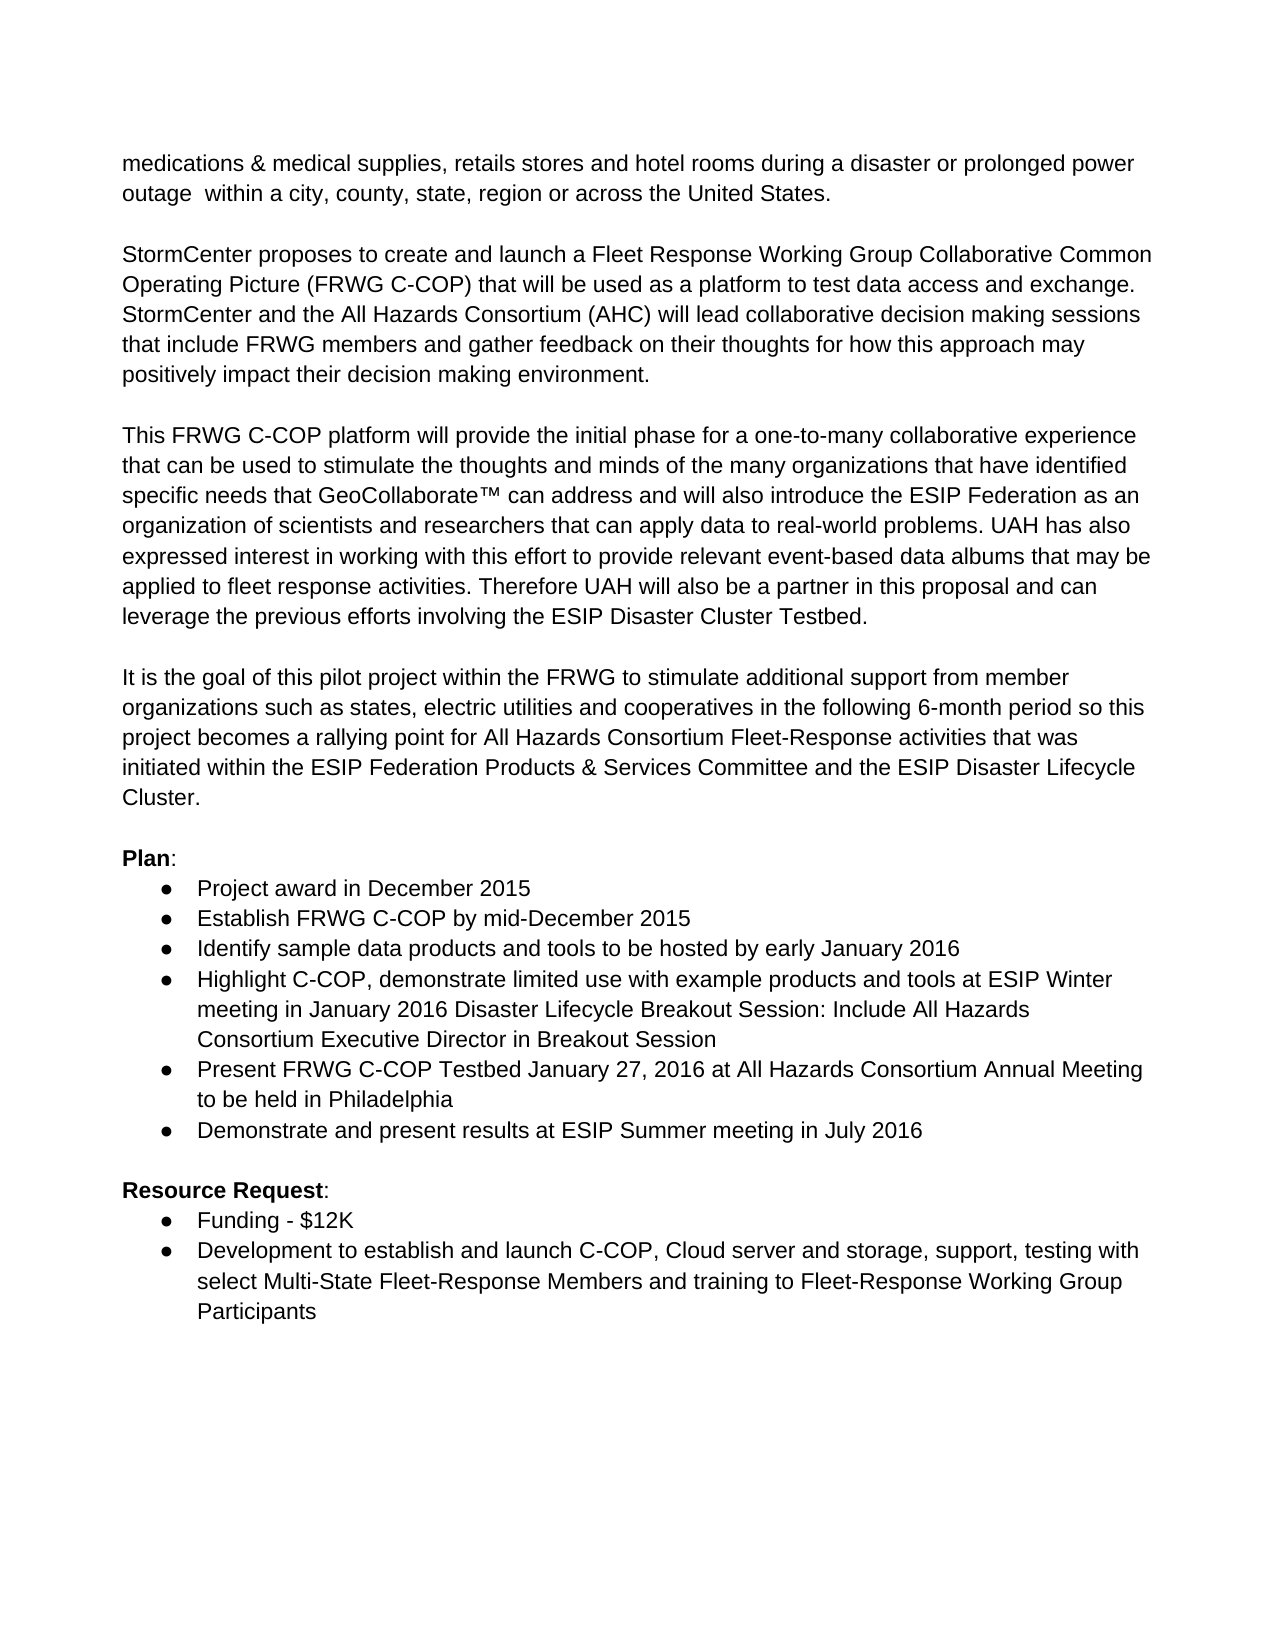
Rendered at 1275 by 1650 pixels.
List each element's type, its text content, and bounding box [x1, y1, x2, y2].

text Plan: [122, 845, 1153, 871]
list Identify sample data products and tools to be hosted by early January 2016 [159, 935, 1153, 962]
list Establish FRWG C-COP by mid-December 2015 [159, 905, 1153, 932]
list Project award in December 2015 [159, 875, 1153, 901]
list Development to establish and launch C-COP, Cloud server and storage, support, testing with select Multi-State Fleet-Response Members and training to Fleet-Response Working Group Participants [159, 1237, 1153, 1324]
list Present FRWG C-COP Testbed January 27, 2016 at All Hazards Consortium Annual Meeting to be held in Philadelphia [159, 1056, 1153, 1113]
text StormCenter proposes to create and launch a Fleet Response Working Group Collaborative Common Operating Picture (FRWG C-COP) that will be used as a platform to test data access and exchange. StormCenter and the All Hazards Consortium (AHC) will lead collaborative decision making sessions that include FRWG members and gather feedback on their thoughts for how this approach may positively impact their decision making environment. [122, 241, 1153, 388]
list Demonstrate and present results at ESIP Summer meeting in July 2016 [159, 1117, 1153, 1143]
list Highlight C-COP, demonstrate limited use with example products and tools at ESIP Winter meeting in January 2016 Disaster Lifecycle Breakout Session: Include All Hazards Consortium Executive Director in Breakout Session [159, 966, 1153, 1052]
text This FRWG C-COP platform will provide the initial phase for a one-to-many collaborative experience that can be used to stimulate the thoughts and minds of the many organizations that have identified specific needs that GeoCollaborate™ can address and will also introduce the ESIP Federation as an organization of scientists and researchers that can apply data to real-world problems. UAH has also expressed interest in working with this effort to provide relevant event-based data albums that may be applied to fleet response activities. Therefore UAH will also be a partner in this proposal and can leverage the previous efforts involving the ESIP Disaster Cluster Testbed. [122, 422, 1153, 629]
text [122, 150, 1153, 207]
text Resource Request: [122, 1177, 1153, 1203]
text It is the goal of this pilot project within the FRWG to stimulate additional support from member organizations such as states, electric utilities and cooperatives in the following 6-month period so this project becomes a rallying point for All Hazards Consortium Fleet-Response activities that was initiated within the ESIP Federation Products & Services Committee and the ESIP Disaster Lifecycle Cluster. [122, 663, 1153, 811]
list Funding - $12K [159, 1207, 1153, 1234]
